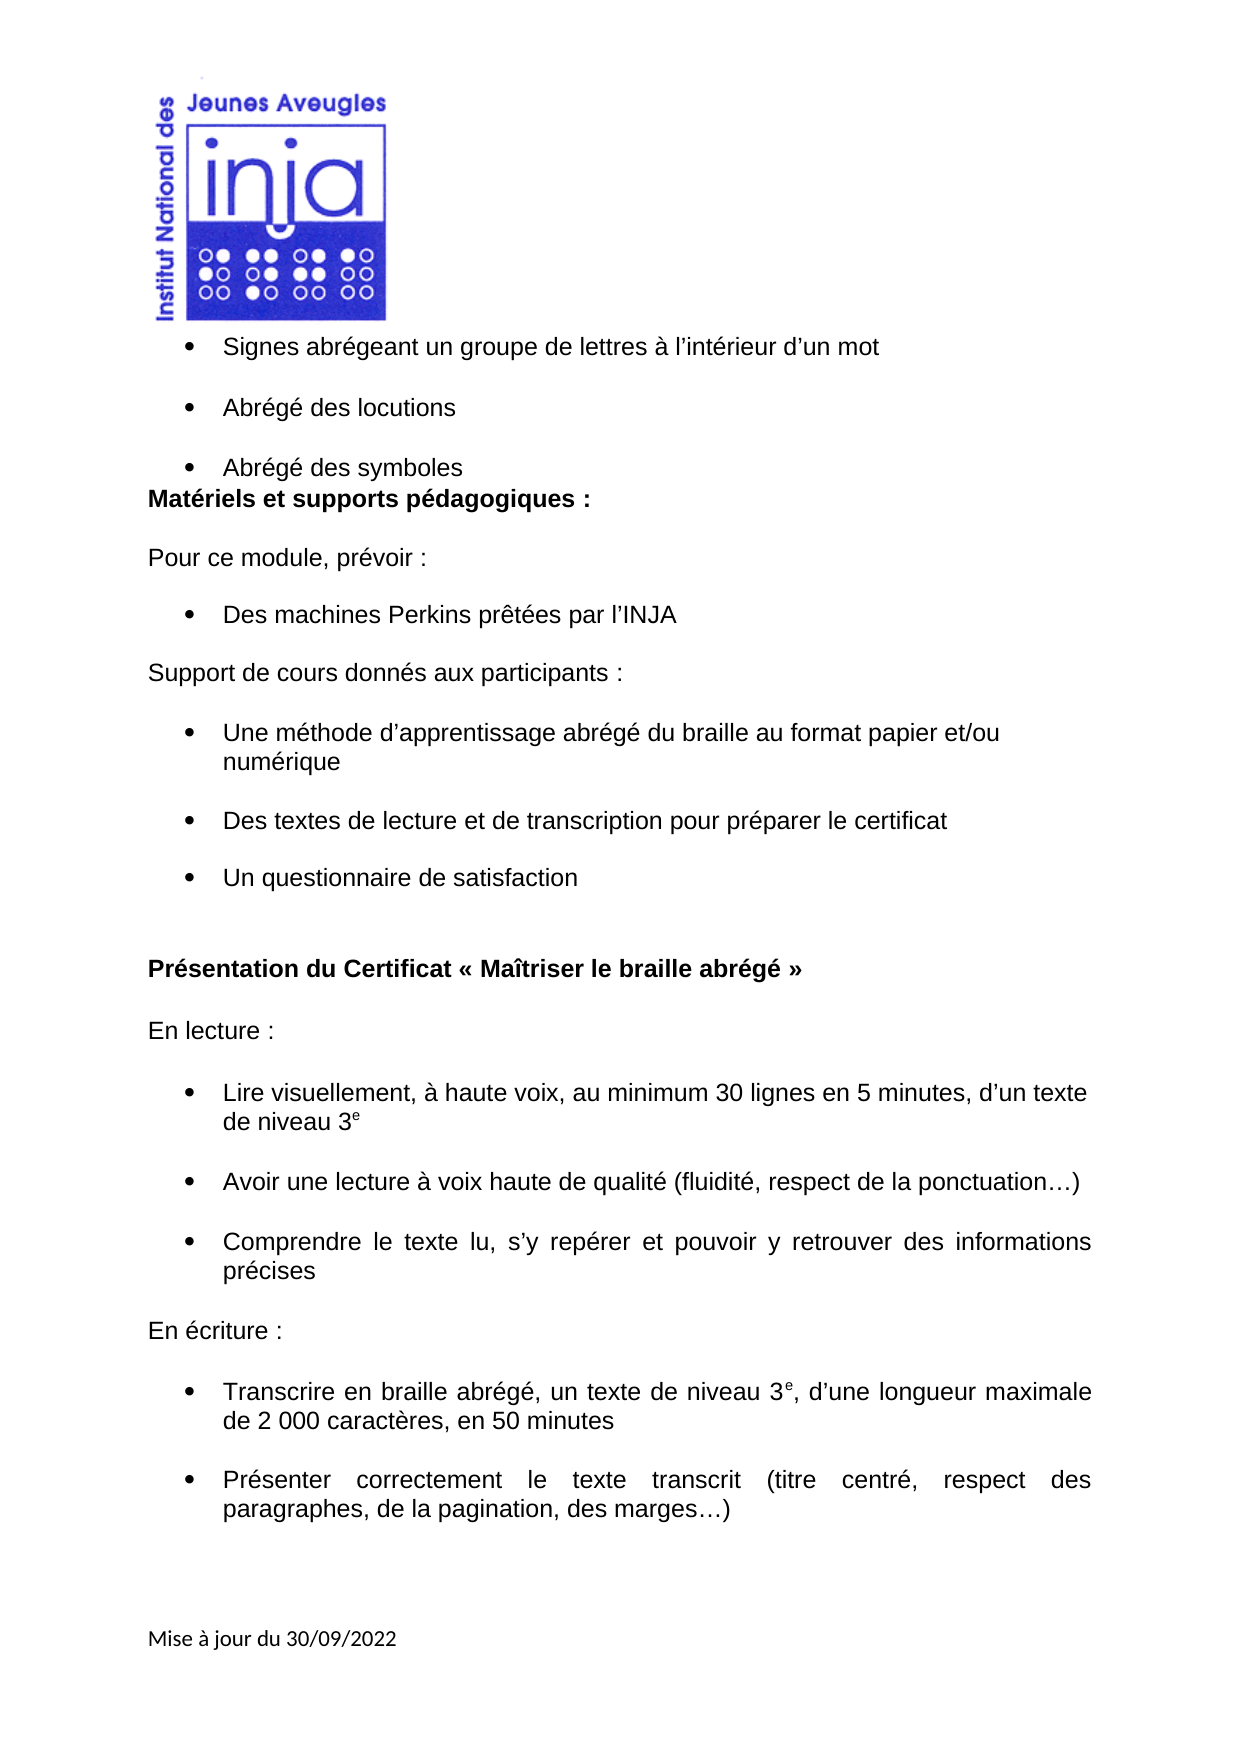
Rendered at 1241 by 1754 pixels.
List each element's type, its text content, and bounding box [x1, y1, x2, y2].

list Avoir une lecture à voix haute de qualité (fluidité, respect de la ponctuation…) [185, 1167, 1093, 1196]
list Signes abrégeant un groupe de lettres à l’intérieur d’un mot [185, 332, 1093, 360]
list Des textes de lecture et de transcription pour préparer le certificat [185, 806, 1093, 834]
list Une méthode d’apprentissage abrégé du braille au format papier et/ou numérique [185, 718, 1093, 775]
list Comprendre le texte lu, s’y repérer et pouvoir y retrouver des informations précises [185, 1227, 1093, 1284]
list Un questionnaire de satisfaction [185, 863, 1093, 892]
list Transcrire en braille abrégé, un texte de niveau 3e, d’une longueur maximale de 2 000 caractères, en 50 minutes [185, 1377, 1093, 1434]
picture [147, 73, 407, 332]
list Lire visuellement, à haute voix, au minimum 30 lignes en 5 minutes, d’un texte de niveau 3e [185, 1078, 1093, 1136]
list Abrégé des locutions [185, 392, 1093, 421]
list Abrégé des symboles [185, 453, 1093, 482]
text Pour ce module, prévoir : [148, 543, 1093, 572]
text Matériels et supports pédagogiques : [148, 484, 1093, 513]
text En écriture : [148, 1316, 1093, 1344]
text Support de cours donnés aux participants : [148, 658, 1093, 687]
list Présenter correctement le texte transcrit (titre centré, respect des paragraphes, de la pagination, des marges…) [185, 1466, 1093, 1523]
text En lecture : [148, 1016, 1093, 1045]
text Présentation du Certificat « Maîtriser le braille abrégé » [148, 954, 1093, 983]
list Des machines Perkins prêtées par l’INJA [185, 600, 1093, 629]
